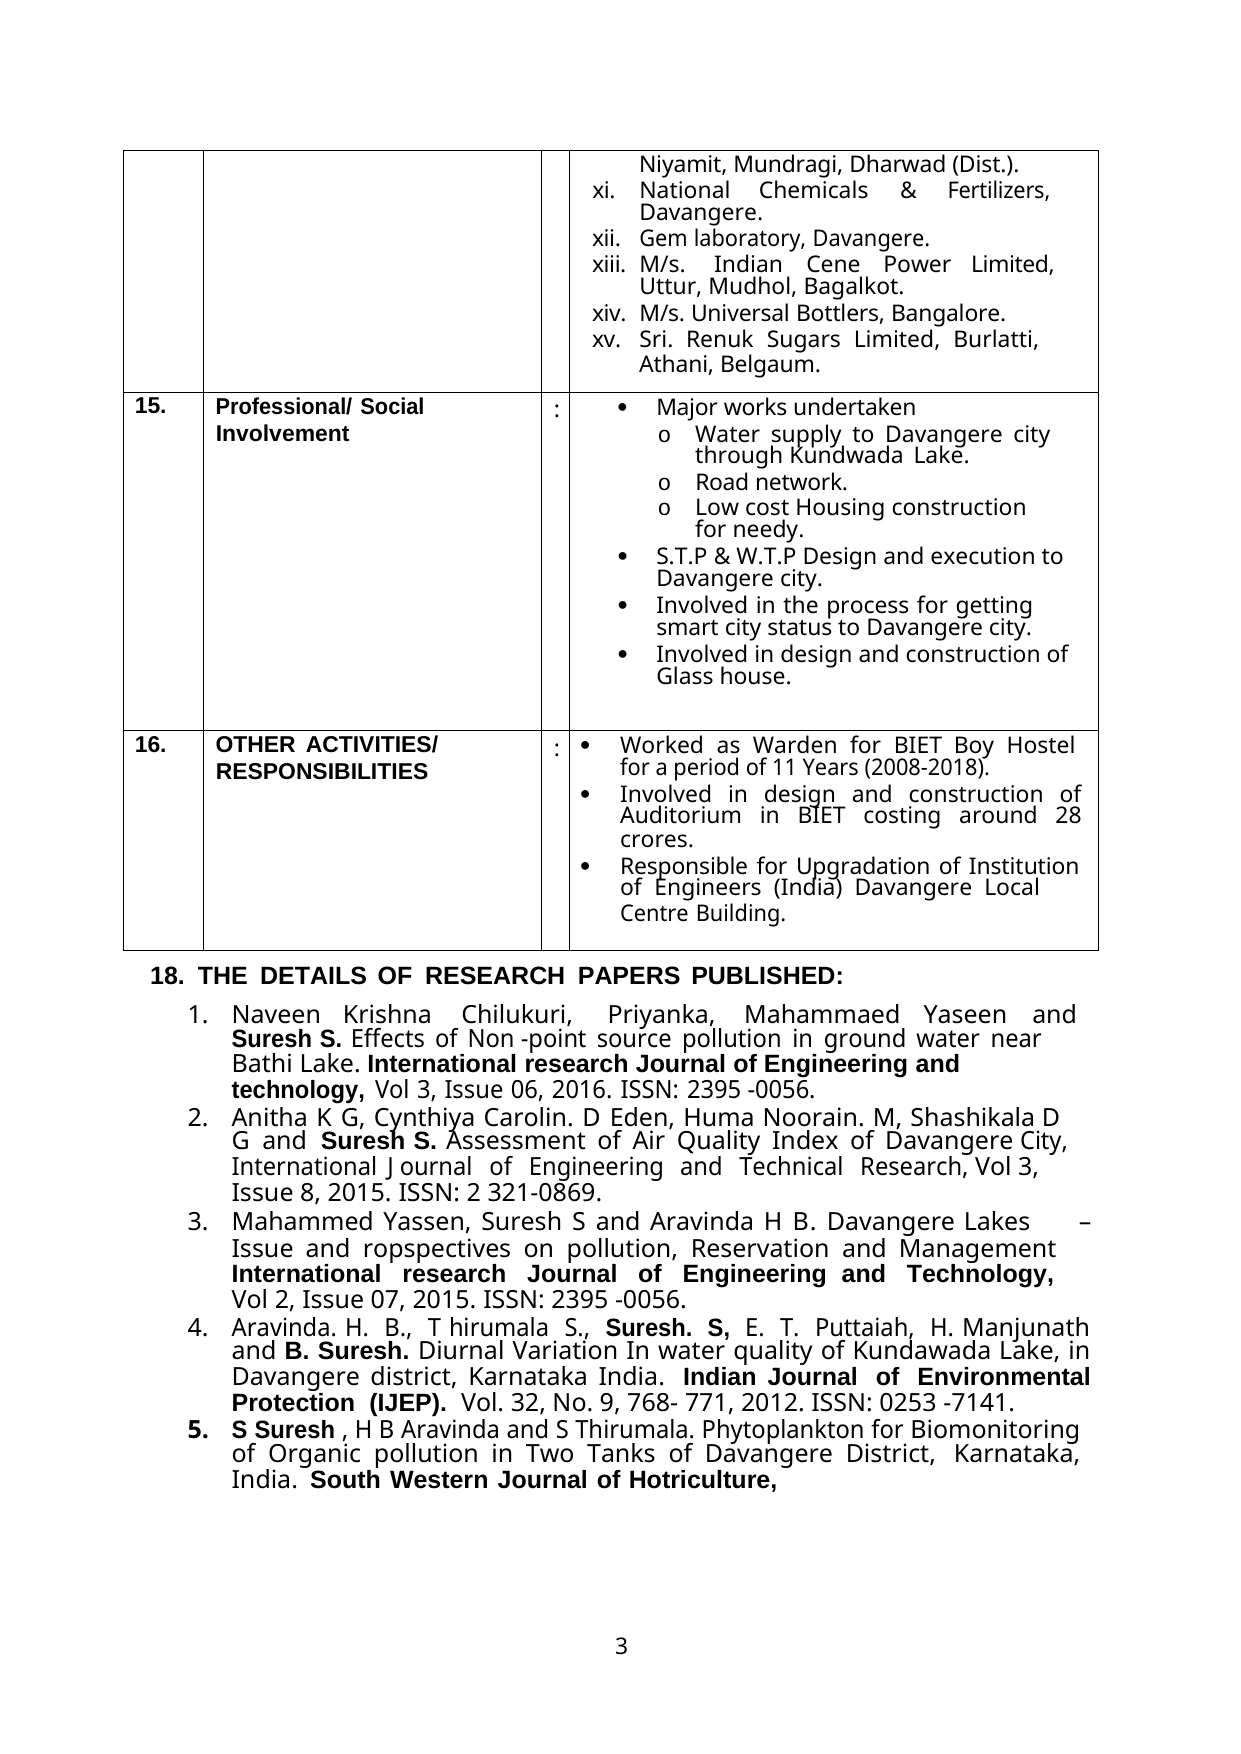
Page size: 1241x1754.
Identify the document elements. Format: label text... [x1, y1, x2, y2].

list Anitha K G, Cynthiya Carolin. D Eden, Huma Noorain. M, Shashikala D G and Suresh S. Assessment of Air Quality Index of Davangere City, International J ournal of Engineering and Technical Research, Vol 3, Issue 8, 2015. ISSN: 2 321-0869. [187, 1106, 1084, 1208]
table_cell 16. [124, 731, 203, 950]
subtitle THE DETAILS OF RESEARCH PAPERS PUBLISHED: [150, 961, 1240, 989]
table_cell 15. [124, 393, 203, 730]
table_header [542, 151, 569, 392]
table_cell Professional/ Social Involvement [204, 393, 541, 730]
table_cell Major works undertaken Water supply to Davangere city through Kundwada Lake. Road network. Low cost Housing construction for needy. S.T.P & W.T.P Design and execution to Davangere city. Involved in the process for getting smart city status to Davangere city. Involved in design and construction of Glass house. [570, 393, 1098, 730]
table_cell : [542, 731, 569, 950]
table_header [124, 151, 203, 392]
table_header [204, 151, 541, 392]
list Naveen Krishna Chilukuri, Priyanka, Mahammaed Yaseen and Suresh S. Effects of Non -point source pollution in ground water near Bathi Lake. International research Journal of Engineering and technology, Vol 3, Issue 06, 2016. ISSN: 2395 -0056. [187, 1003, 1084, 1106]
list S Suresh , H B Aravinda and S Thirumala. Phytoplankton for Biomonitoring of Organic pollution in Two Tanks of Davangere District, Karnataka, India. South Western Journal of Hotriculture, [187, 1418, 1080, 1496]
table_cell Worked as Warden for BIET Boy Hostel for a period of 11 Years (2008-2018). Involved in design and construction of Auditorium in BIET costing around 28 crores. Responsible for Upgradation of Institution of Engineers (India) Davangere Local Centre Building. [570, 731, 1098, 950]
list Aravinda. H. B., T hirumala S., Suresh. S, E. T. Puttaiah, H. Manjunath and B. Suresh. Diurnal Variation In water quality of Kundawada Lake, in Davangere district, Karnataka India. Indian Journal of Environmental Protection (IJEP). Vol. 32, No. 9, 768- 771, 2012. ISSN: 0253 -7141. [187, 1316, 1091, 1418]
table_header Niyamit, Mundragi, Dharwad (Dist.). National Chemicals & Fertilizers, Davangere. Gem laboratory, Davangere. M/s. Indian Cene Power Limited, Uttur, Mudhol, Bagalkot. M/s. Universal Bottlers, Bangalore. Sri. Renuk Sugars Limited, Burlatti, Athani, Belgaum. [570, 151, 1098, 392]
list Mahammed Yassen, Suresh S and Aravinda H B. Davangere Lakes – Issue and ropspectives on pollution, Reservation and Management International research Journal of Engineering and Technology, Vol 2, Issue 07, 2015. ISSN: 2395 -0056. [187, 1208, 1092, 1316]
table_cell : [542, 393, 569, 730]
table_cell OTHER ACTIVITIES/ RESPONSIBILITIES [204, 731, 541, 950]
